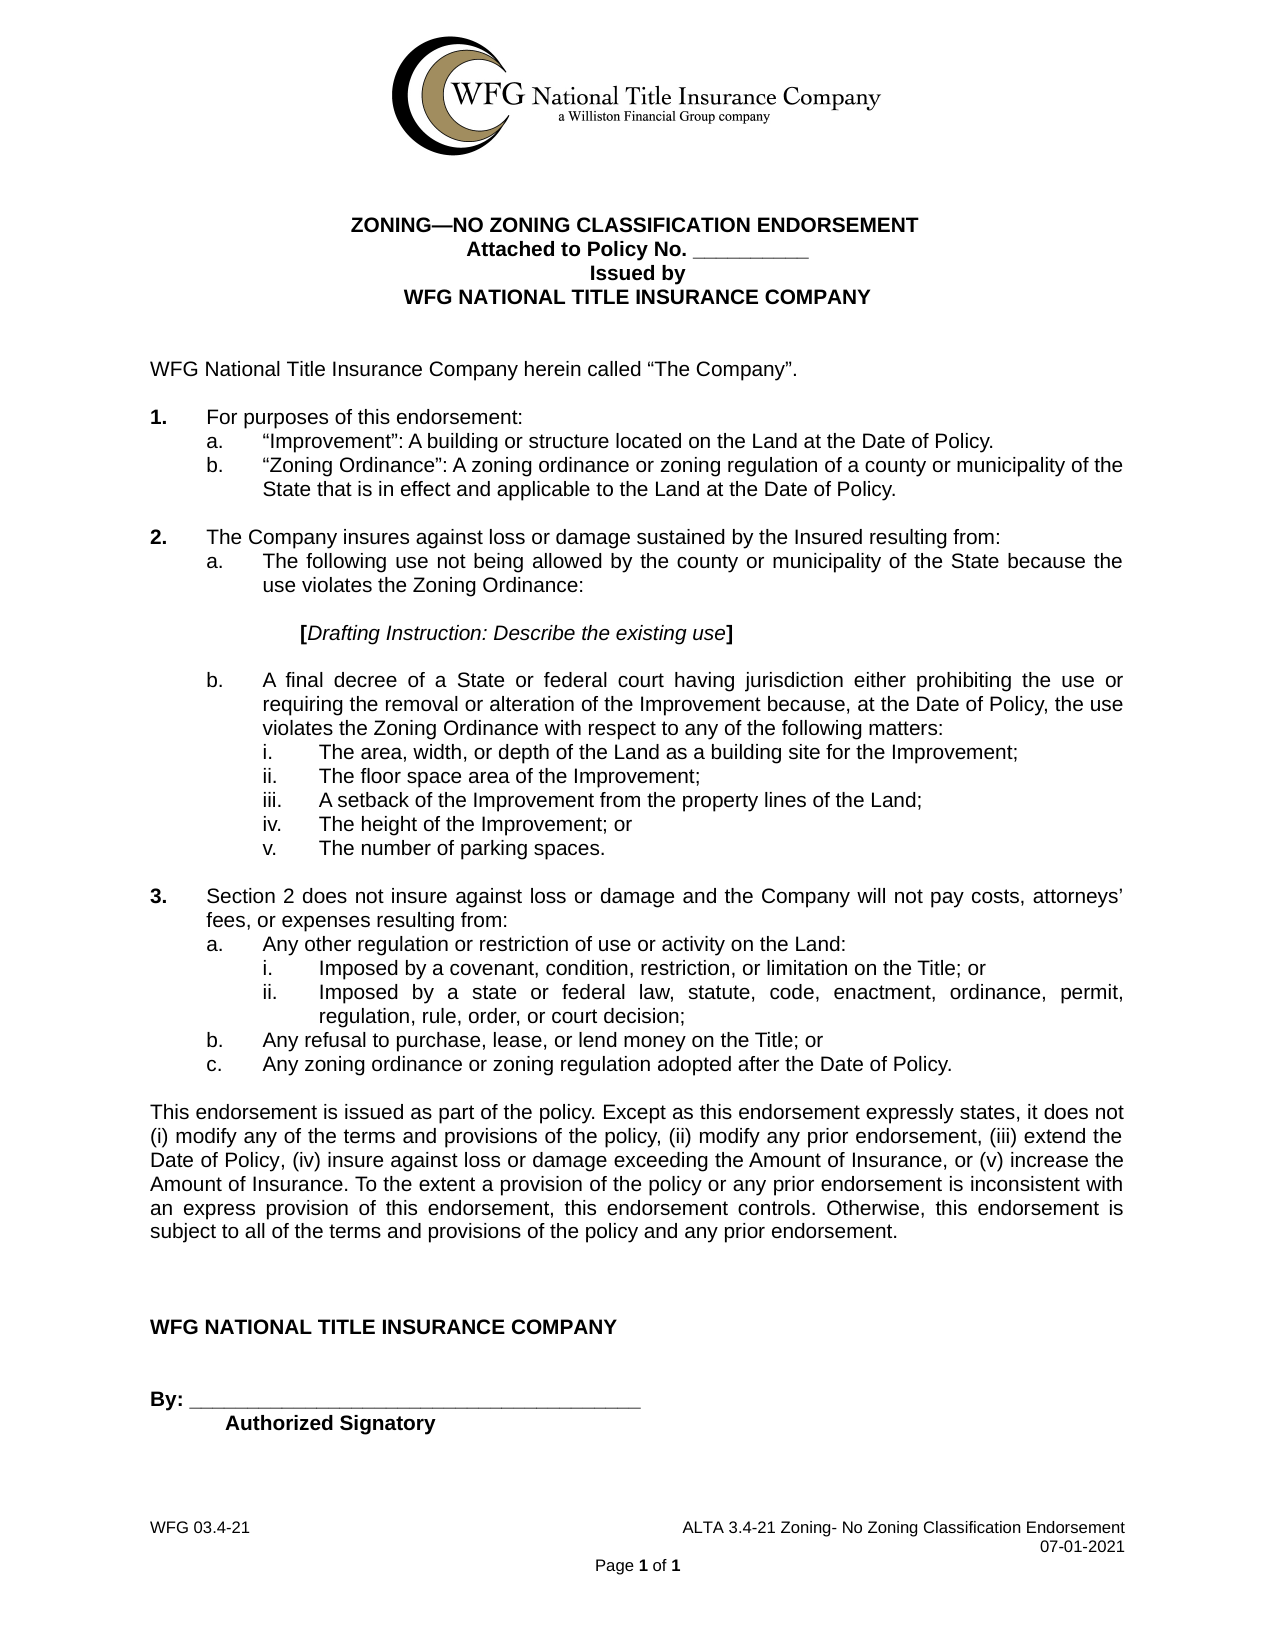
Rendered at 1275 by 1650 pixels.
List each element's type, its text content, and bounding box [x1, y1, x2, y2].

text [Drafting Instruction: Describe the existing use] [206, 620, 1125, 644]
text ii. Imposed by a state or federal law, statute, code, enactment, ordinance, permit, regulation, rule, order, or court decision; [262, 980, 1125, 1028]
text i. Imposed by a covenant, condition, restriction, or limitation on the Title; or [262, 956, 1125, 980]
picture [389, 33, 886, 162]
text 3. Section 2 does not insure against loss or damage and the Company will not pay costs, attorneys’ fees, or expenses resulting from: [150, 884, 1125, 932]
text v. The number of parking spaces. [262, 836, 1125, 860]
text WFG NATIONAL TITLE INSURANCE COMPANY [150, 285, 1125, 309]
text iv. The height of the Improvement; or [262, 812, 1125, 836]
text 2. The Company insures against loss or damage sustained by the Insured resulting from: [150, 524, 1125, 548]
text Authorized Signatory [150, 1411, 1125, 1435]
text WFG NATIONAL TITLE INSURANCE COMPANY [150, 1315, 1125, 1339]
text Issued by [150, 261, 1125, 285]
text b. “Zoning Ordinance”: A zoning ordinance or zoning regulation of a county or municipality of the State that is in effect and applicable to the Land at the Date of Policy. [206, 453, 1125, 501]
text a. The following use not being allowed by the county or municipality of the State because the use violates the Zoning Ordinance: [206, 548, 1125, 596]
text ii. The floor space area of the Improvement; [262, 764, 1125, 788]
text a. “Improvement”: A building or structure located on the Land at the Date of Policy. [206, 429, 1125, 453]
text b. A final decree of a State or federal court having jurisdiction either prohibiting the use or requiring the removal or alteration of the Improvement because, at the Date of Policy, the use violates the Zoning Ordinance with respect to any of the following matters: [206, 668, 1125, 740]
text This endorsement is issued as part of the policy. Except as this endorsement expressly states, it does not (i) modify any of the terms and provisions of the policy, (ii) modify any prior endorsement, (iii) extend the Date of Policy, (iv) insure against loss or damage exceeding the Amount of Insurance, or (v) increase the Amount of Insurance. To the extent a provision of the policy or any prior endorsement is inconsistent with an express provision of this endorsement, this endorsement controls. Otherwise, this endorsement is subject to all of the terms and provisions of the policy and any prior endorsement. [150, 1099, 1125, 1243]
text iii. A setback of the Improvement from the property lines of the Land; [262, 788, 1125, 812]
text i. The area, width, or depth of the Land as a building site for the Improvement; [262, 740, 1125, 764]
text WFG National Title Insurance Company herein called “The Company”. [150, 357, 1125, 381]
text By: _______________________________________ [150, 1387, 1125, 1411]
text b. Any refusal to purchase, lease, or lend money on the Title; or [206, 1028, 1125, 1052]
text a. Any other regulation or restriction of use or activity on the Land: [206, 932, 1125, 956]
text 1. For purposes of this endorsement: [150, 405, 1125, 429]
text c. Any zoning ordinance or zoning regulation adopted after the Date of Policy. [206, 1052, 1125, 1076]
text ZONING—NO ZONING CLASSIFICATION ENDORSEMENT Attached to Policy No. __________ [150, 213, 1125, 261]
